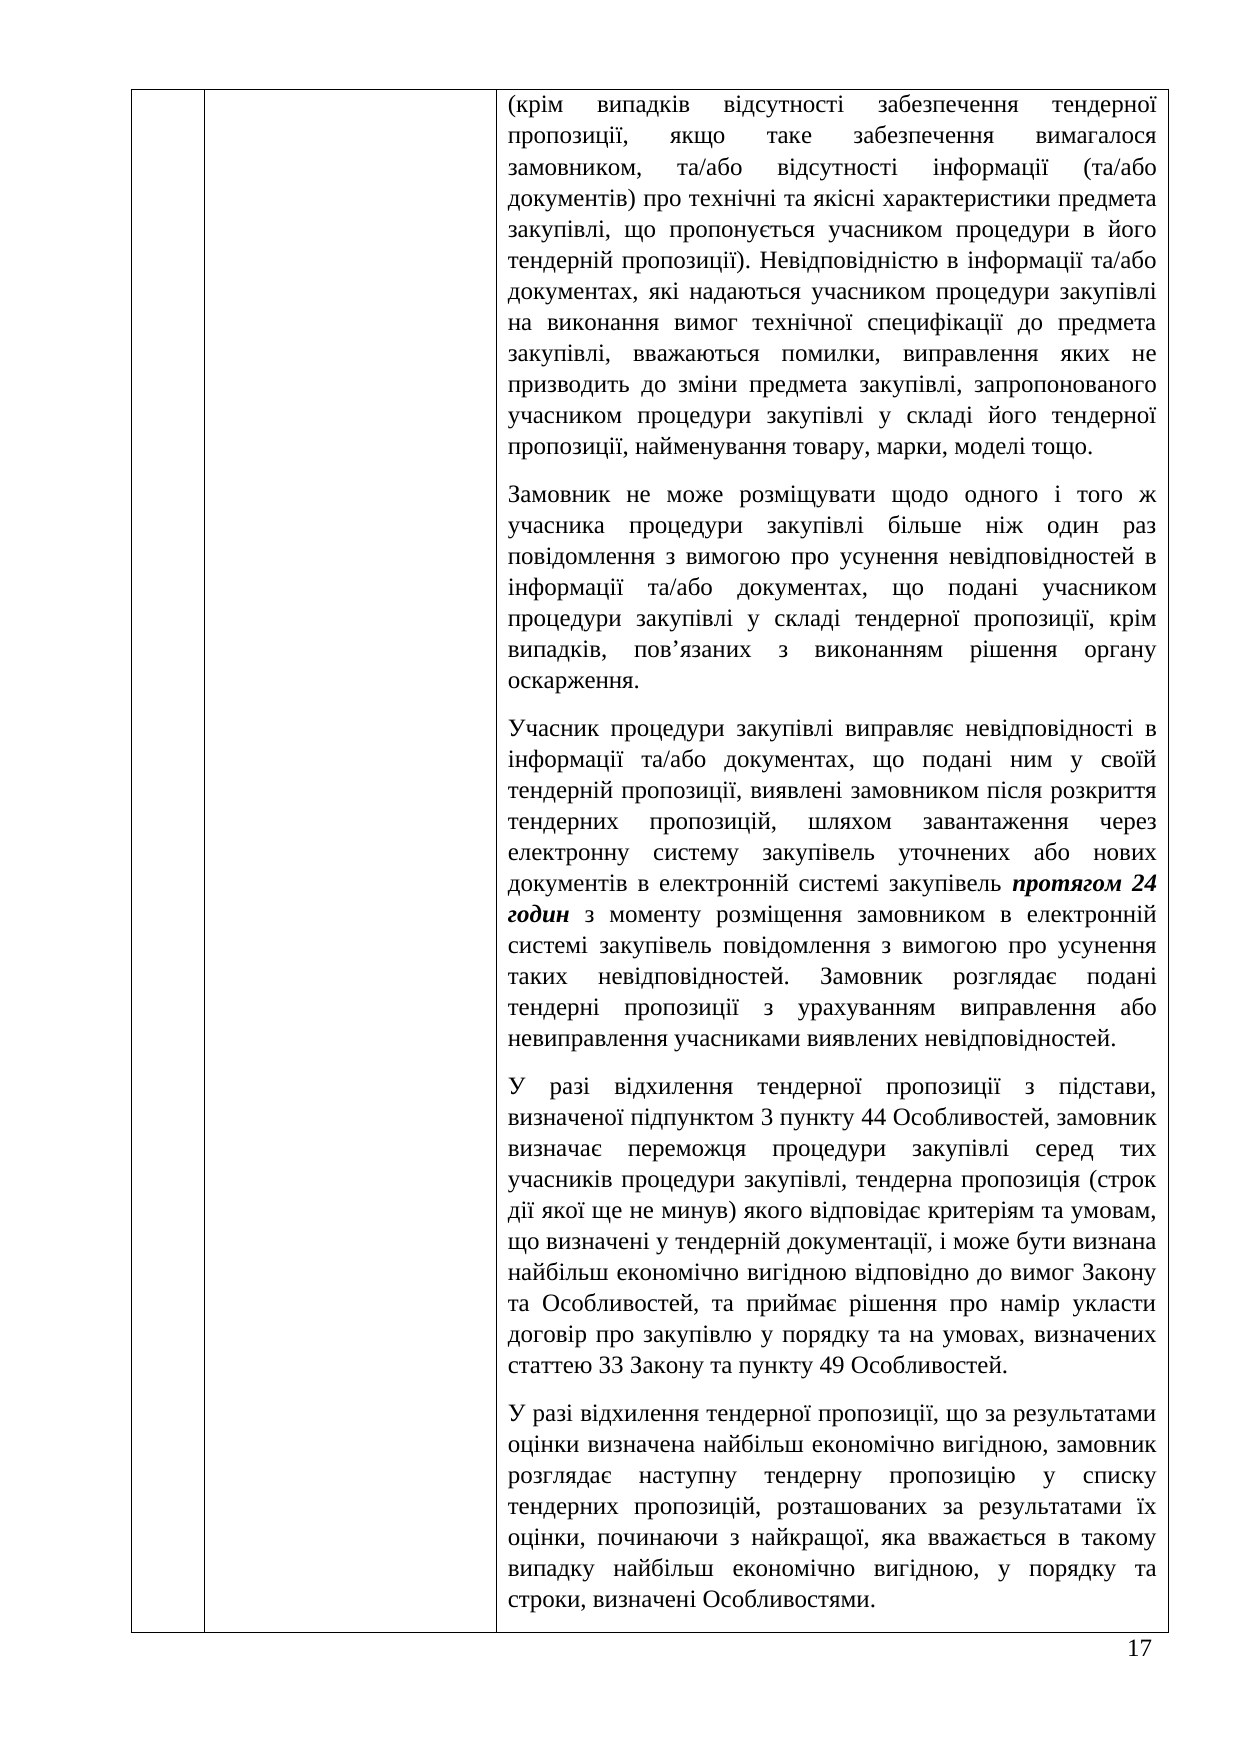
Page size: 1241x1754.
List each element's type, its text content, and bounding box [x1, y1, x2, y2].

table_cell 1 [132, 90, 204, 1632]
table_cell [497, 90, 1168, 1632]
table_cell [205, 90, 496, 1632]
